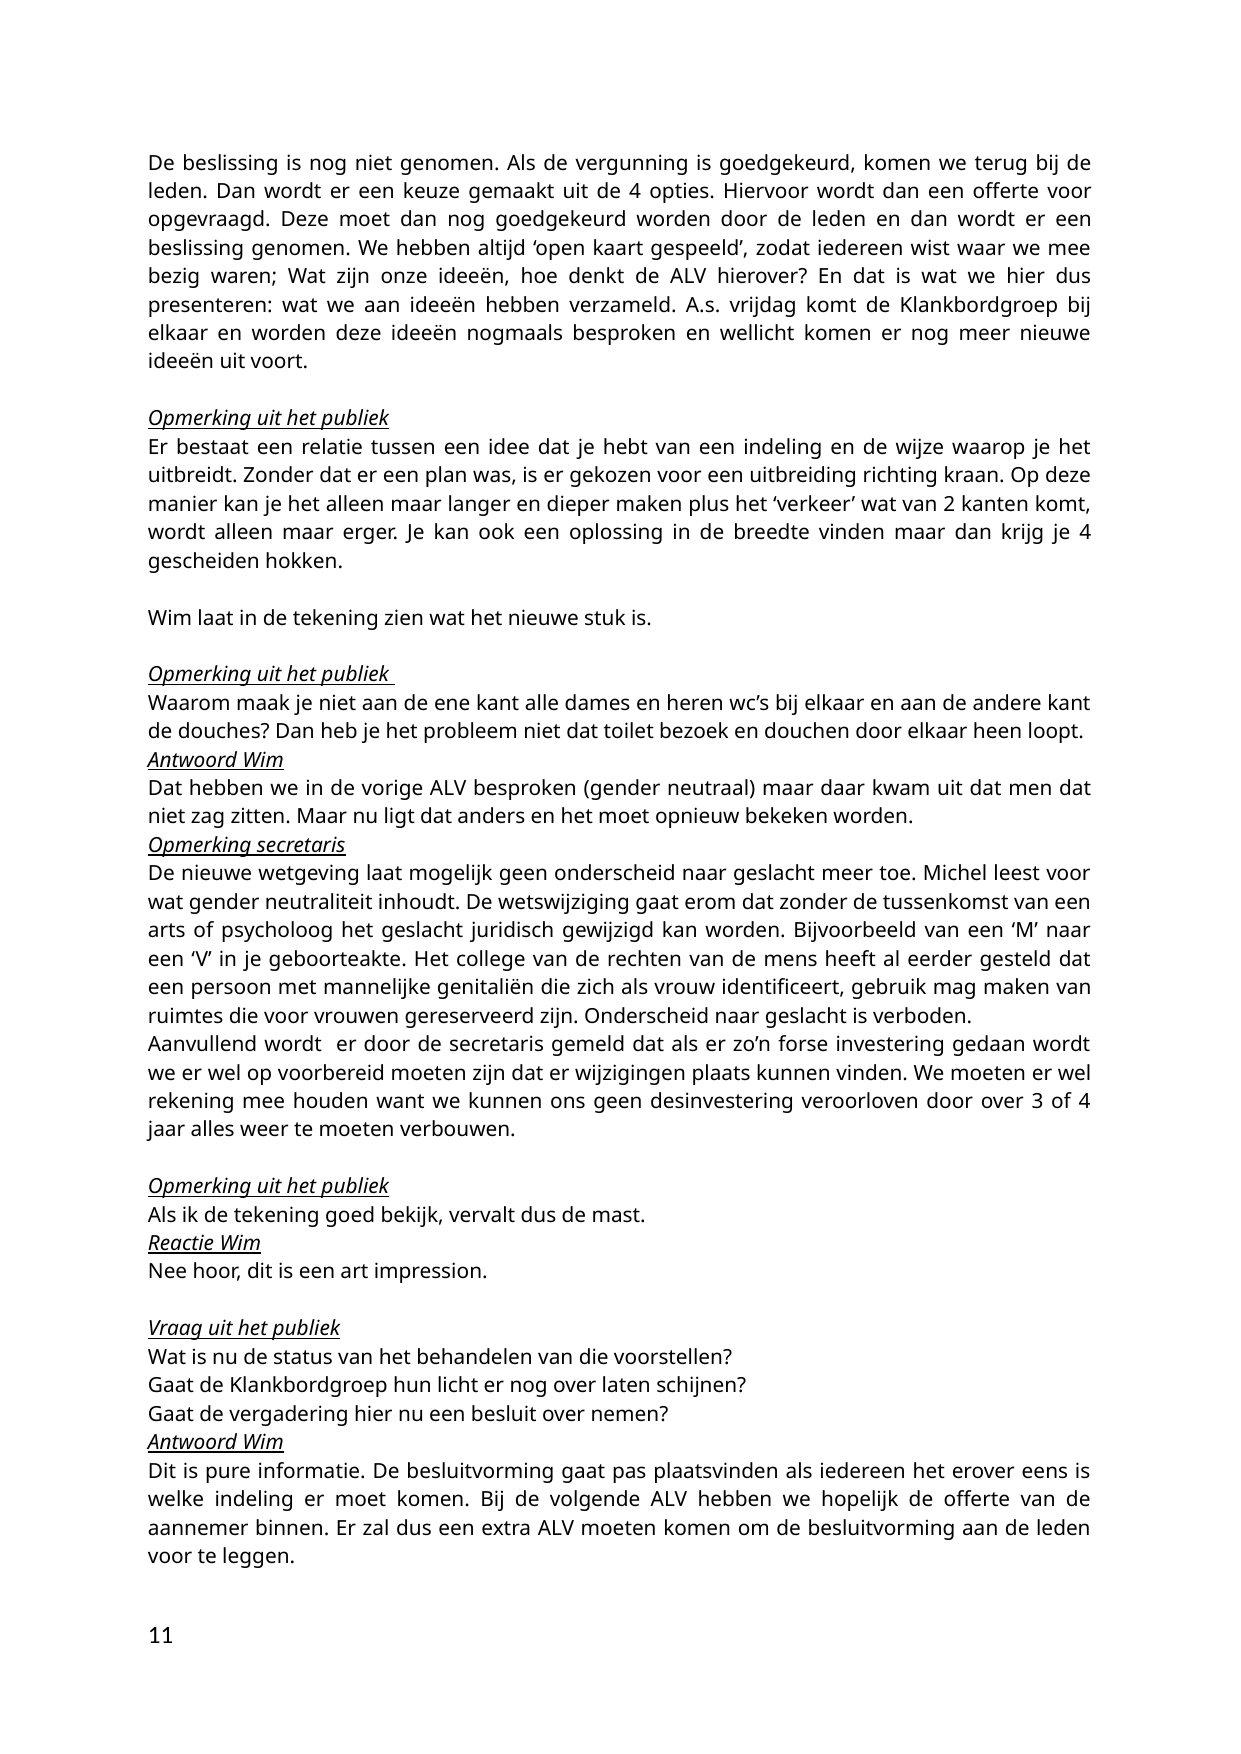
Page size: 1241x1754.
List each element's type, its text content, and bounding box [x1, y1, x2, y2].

text Gaat de vergadering hier nu een besluit over nemen? [148, 1399, 1093, 1427]
text De beslissing is nog niet genomen. Als de vergunning is goedgekeurd, komen we terug bij de leden. Dan wordt er een keuze gemaakt uit de 4 opties. Hiervoor wordt dan een offerte voor opgevraagd. Deze moet dan nog goedgekeurd worden door de leden en dan wordt er een beslissing genomen. We hebben altijd ‘open kaart gespeeld’, zodat iedereen wist waar we mee bezig waren; Wat zijn onze ideeën, hoe denkt de ALV hierover? En dat is wat we hier dus presenteren: wat we aan ideeën hebben verzameld. A.s. vrijdag komt de Klankbordgroep bij elkaar en worden deze ideeën nogmaals besproken en wellicht komen er nog meer nieuwe ideeën uit voort. [148, 148, 1093, 375]
text De nieuwe wetgeving laat mogelijk geen onderscheid naar geslacht meer toe. Michel leest voor wat gender neutraliteit inhoudt. De wetswijziging gaat erom dat zonder de tussenkomst van een arts of psycholoog het geslacht juridisch gewijzigd kan worden. Bijvoorbeeld van een ‘M’ naar een ‘V’ in je geboorteakte. Het college van de rechten van de mens heeft al eerder gesteld dat een persoon met mannelijke genitaliën die zich als vrouw identificeert, gebruik mag maken van ruimtes die voor vrouwen gereserveerd zijn. Onderscheid naar geslacht is verboden. [148, 858, 1093, 1029]
text Wim laat in de tekening zien wat het nieuwe stuk is. [148, 603, 1093, 631]
text Dat hebben we in de vorige ALV besproken (gender neutraal) maar daar kwam uit dat men dat niet zag zitten. Maar nu ligt dat anders en het moet opnieuw bekeken worden. [148, 773, 1093, 830]
text Gaat de Klankbordgroep hun licht er nog over laten schijnen? [148, 1370, 1093, 1399]
text Vraag uit het publiek [148, 1313, 1093, 1342]
text Nee hoor, dit is een art impression. [148, 1257, 1093, 1285]
text Opmerking uit het publiek [148, 1171, 1093, 1200]
text Antwoord Wim [148, 745, 1093, 773]
text Antwoord Wim [148, 1427, 1093, 1456]
text Dit is pure informatie. De besluitvorming gaat pas plaatsvinden als iedereen het erover eens is welke indeling er moet komen. Bij de volgende ALV hebben we hopelijk de offerte van de aannemer binnen. Er zal dus een extra ALV moeten komen om de besluitvorming aan de leden voor te leggen. [148, 1456, 1093, 1569]
text Wat is nu de status van het behandelen van die voorstellen? [148, 1342, 1093, 1370]
text Opmerking uit het publiek [148, 403, 1093, 432]
text Waarom maak je niet aan de ene kant alle dames en heren wc’s bij elkaar en aan de andere kant de douches? Dan heb je het probleem niet dat toilet bezoek en douchen door elkaar heen loopt. [148, 688, 1093, 745]
text Er bestaat een relatie tussen een idee dat je hebt van een indeling en de wijze waarop je het uitbreidt. Zonder dat er een plan was, is er gekozen voor een uitbreiding richting kraan. Op deze manier kan je het alleen maar langer en dieper maken plus het ‘verkeer’ wat van 2 kanten komt, wordt alleen maar erger. Je kan ook een oplossing in de breedte vinden maar dan krijg je 4 gescheiden hokken. [148, 432, 1093, 574]
text Opmerking secretaris [148, 830, 1093, 858]
text Reactie Wim [148, 1228, 1093, 1257]
text Aanvullend wordt er door de secretaris gemeld dat als er zo’n forse investering gedaan wordt we er wel op voorbereid moeten zijn dat er wijzigingen plaats kunnen vinden. We moeten er wel rekening mee houden want we kunnen ons geen desinvestering veroorloven door over 3 of 4 jaar alles weer te moeten verbouwen. [148, 1029, 1093, 1143]
text Opmerking uit het publiek [148, 659, 1093, 688]
text Als ik de tekening goed bekijk, vervalt dus de mast. [148, 1200, 1093, 1228]
